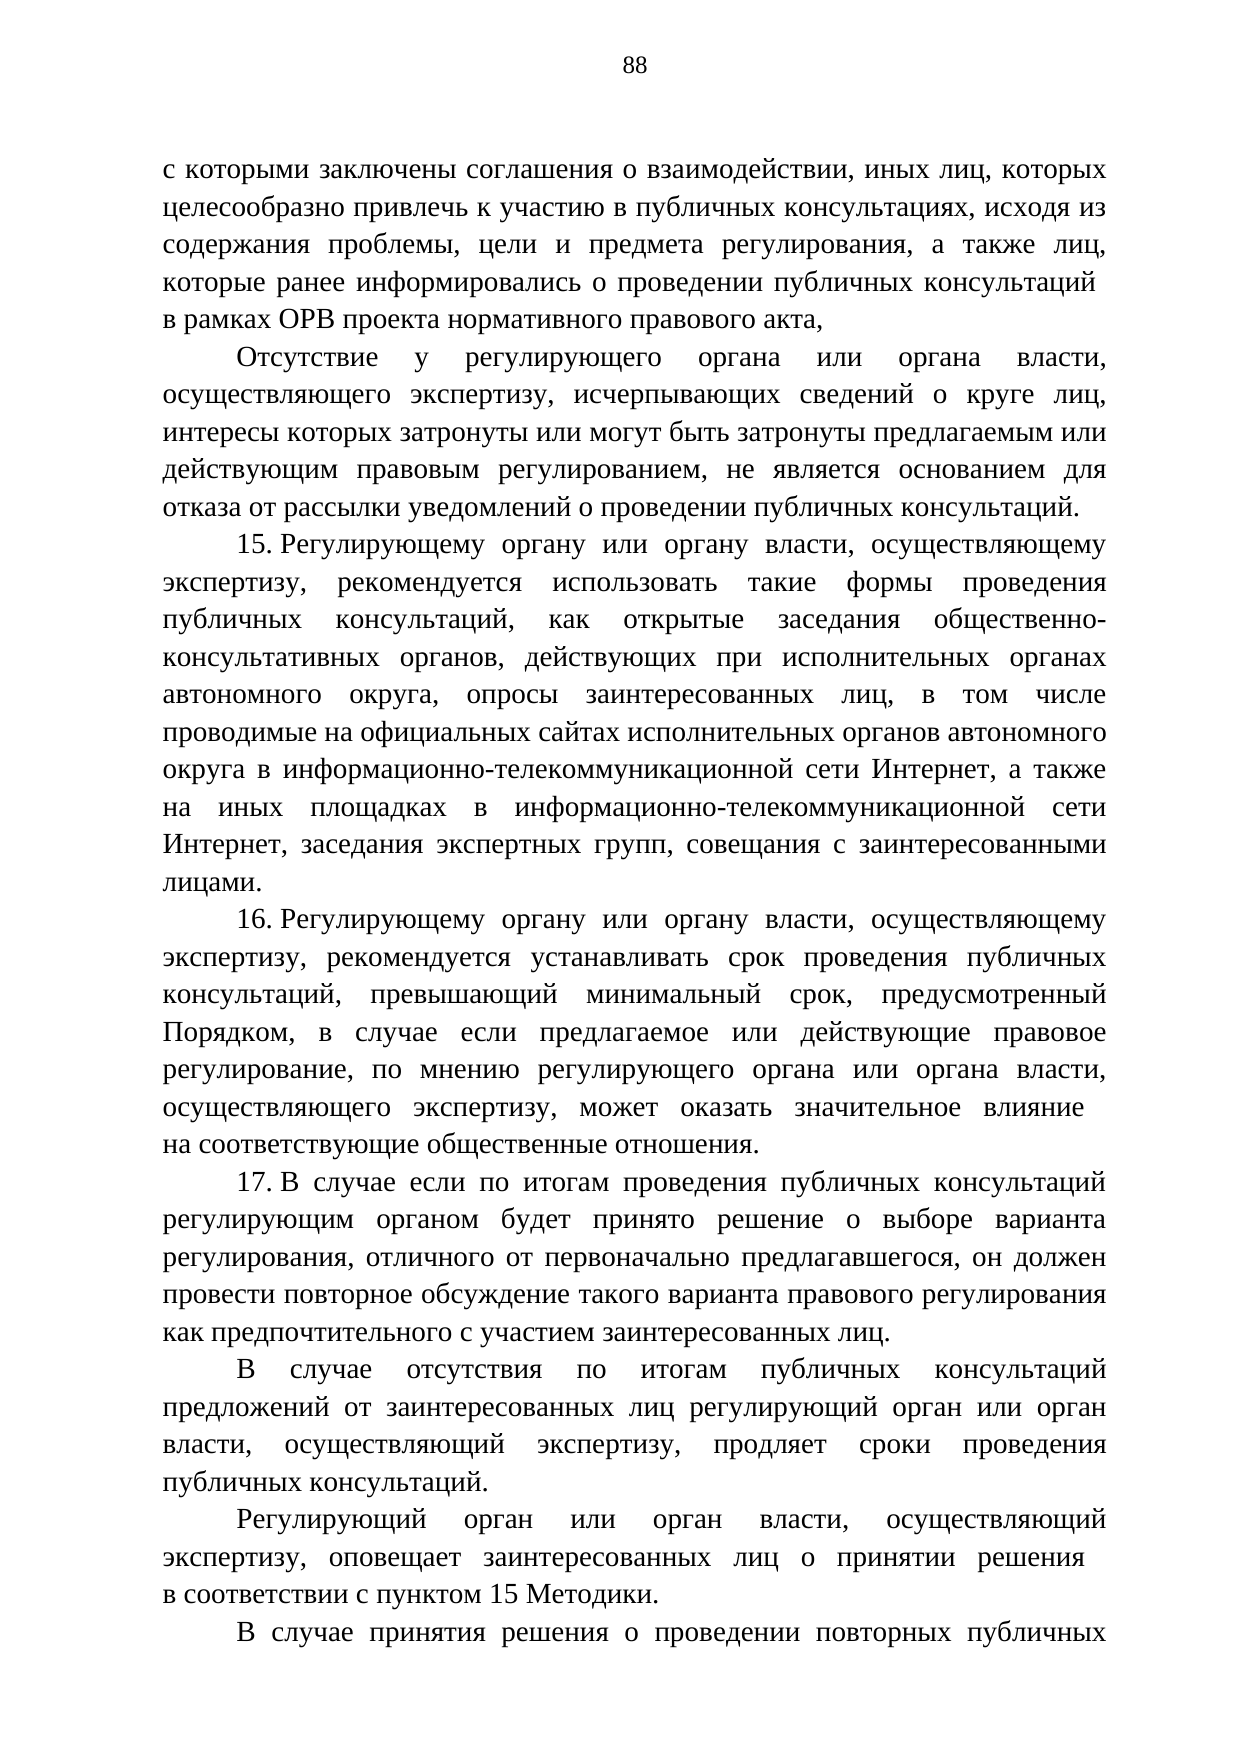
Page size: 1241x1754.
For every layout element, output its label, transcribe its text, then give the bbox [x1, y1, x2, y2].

text 15. Регулирующему органу или органу власти, осуществляющему экспертизу, рекомендуется использовать такие формы проведения публичных консультаций, как открытые заседания общественно-консультативных органов, действующих при исполнительных органах автономного округа, опросы заинтересованных лиц, в том числе проводимые на официальных сайтах исполнительных органов автономного округа в информационно-телекоммуникационной сети Интернет, а также на иных площадках в информационно-телекоммуникационной сети Интернет, заседания экспертных групп, совещания с заинтересованными лицами. [162, 523, 1107, 898]
text 17. В случае если по итогам проведения публичных консультаций регулирующим органом будет принято решение о выборе варианта регулирования, отличного от первоначально предлагавшегося, он должен провести повторное обсуждение такого варианта правового регулирования как предпочтительного с участием заинтересованных лиц. [162, 1160, 1107, 1348]
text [162, 1610, 1107, 1648]
text Отсутствие у регулирующего органа или органа власти, осуществляющего экспертизу, исчерпывающих сведений о круге лиц, интересы которых затронуты или могут быть затронуты предлагаемым или действующим правовым регулированием, не является основанием для отказа от рассылки уведомлений о проведении публичных консультаций. [162, 335, 1107, 523]
text В случае отсутствия по итогам публичных консультаций предложений от заинтересованных лиц регулирующий орган или орган власти, осуществляющий экспертизу, продляет сроки проведения публичных консультаций. [162, 1348, 1107, 1498]
text 16. Регулирующему органу или органу власти, осуществляющему экспертизу, рекомендуется устанавливать срок проведения публичных консультаций, превышающий минимальный срок, предусмотренный Порядком, в случае если предлагаемое или действующие правовое регулирование, по мнению регулирующего органа или органа власти, осуществляющего экспертизу, может оказать значительное влияние на соответствующие общественные отношения. [162, 898, 1107, 1160]
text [162, 148, 1107, 335]
text Регулирующий орган или орган власти, осуществляющий экспертизу, оповещает заинтересованных лиц о принятии решения в соответствии с пунктом 15 Методики. [162, 1498, 1107, 1610]
